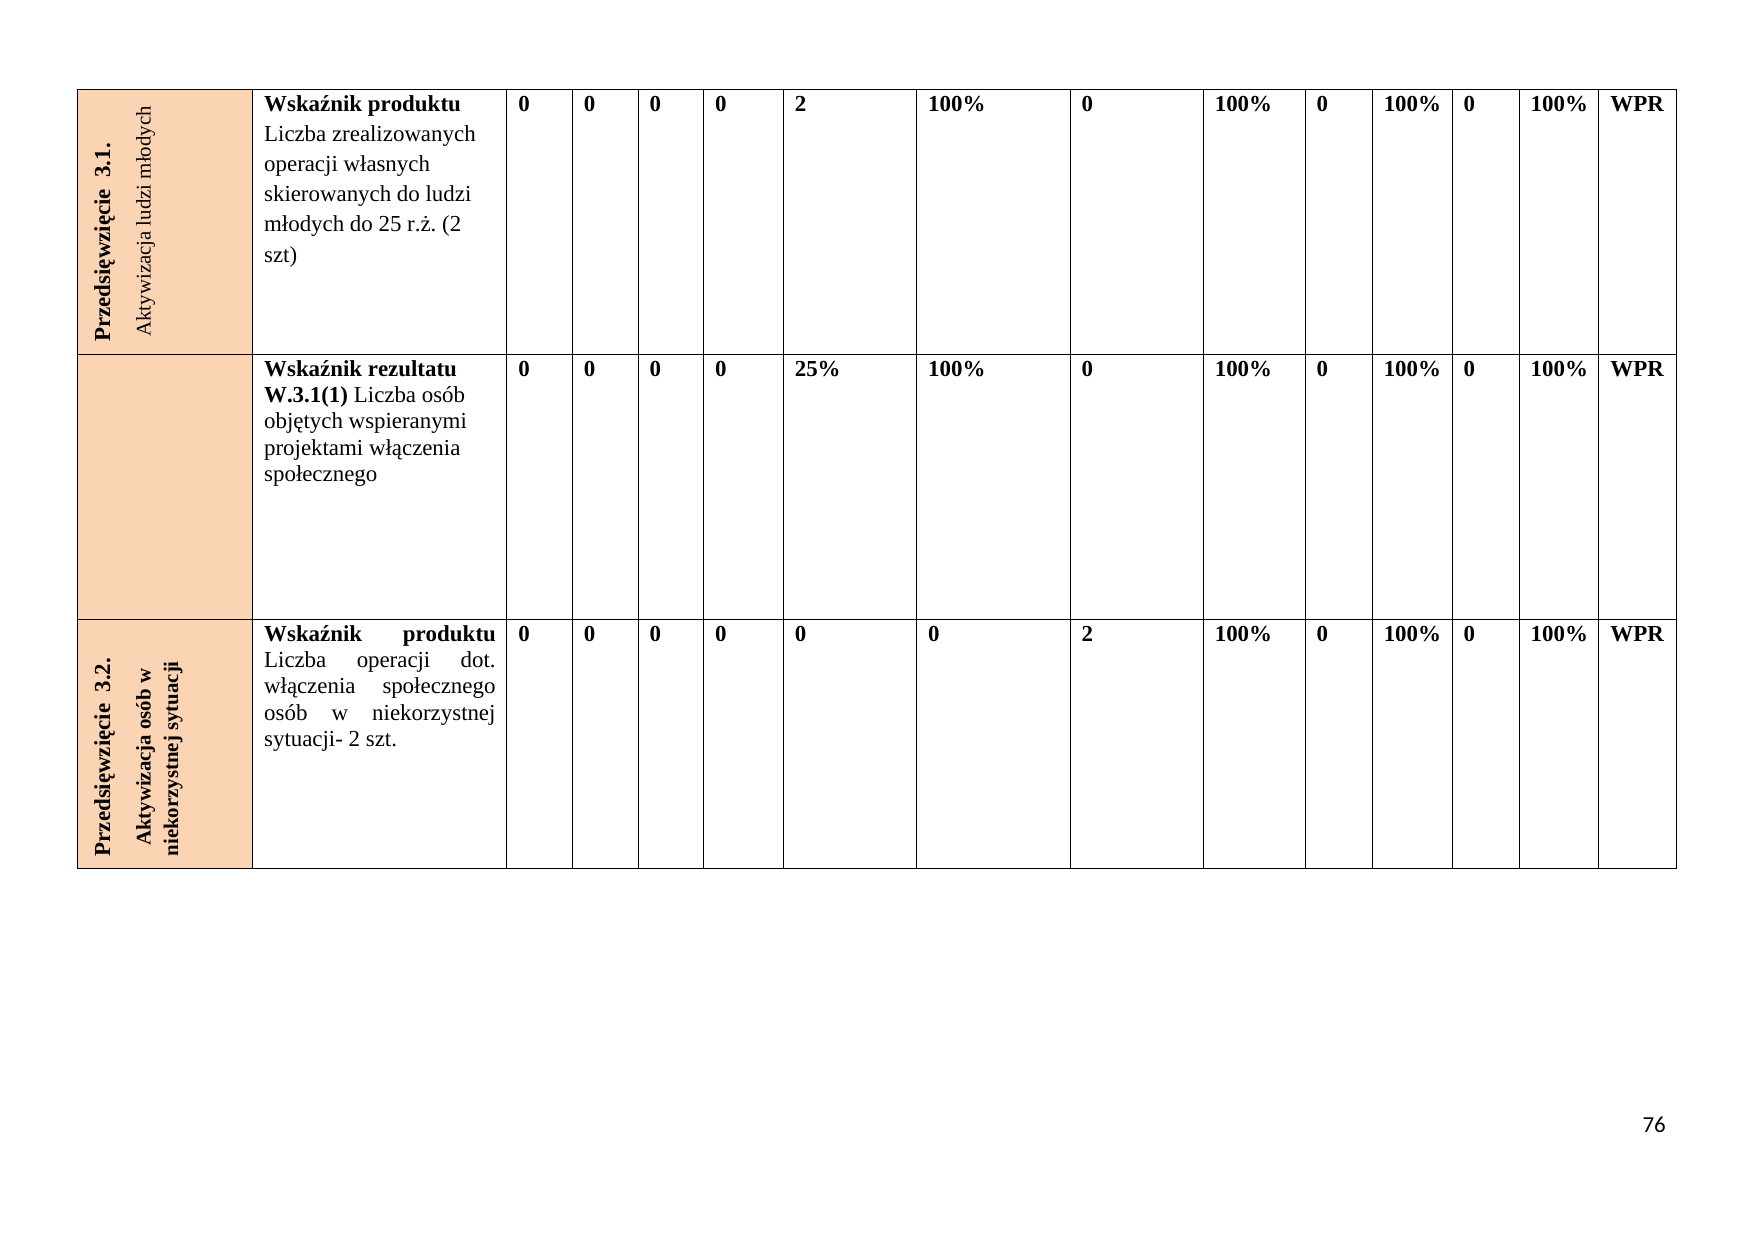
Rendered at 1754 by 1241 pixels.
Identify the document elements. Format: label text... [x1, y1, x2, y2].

table_cell 2 [1071, 620, 1203, 868]
table_cell 0 [1306, 90, 1372, 354]
table_cell 0 [639, 90, 703, 354]
table_cell 100% [1204, 620, 1305, 868]
table_cell 100% [1520, 355, 1598, 619]
table_cell Przedsięwzięcie 3.1. Aktywizacja ludzi młodych [78, 90, 252, 354]
table_cell 0 [704, 620, 783, 868]
table_cell 0 [1453, 90, 1519, 354]
table_cell 0 [704, 90, 783, 354]
table_cell 0 [1306, 620, 1372, 868]
table_cell 0 [573, 90, 638, 354]
table_cell 0 [1071, 90, 1203, 354]
table_cell 0 [704, 355, 783, 619]
table_cell 0 [1453, 355, 1519, 619]
table_cell Wskaźnik rezultatu W.3.1(1) Liczba osób objętych wspieranymi projektami włączenia społecznego [253, 355, 506, 619]
table_cell 100% [917, 355, 1070, 619]
table_cell 100% [917, 90, 1070, 354]
table_cell 0 [917, 620, 1070, 868]
table_cell 0 [639, 620, 703, 868]
table_cell 100% [1520, 90, 1598, 354]
table_cell 0 [639, 355, 703, 619]
table_cell 100% [1373, 355, 1452, 619]
table_cell 2 [784, 90, 916, 354]
table_cell WPR [1599, 355, 1676, 619]
table_cell 100% [1373, 90, 1452, 354]
table_cell [78, 355, 252, 619]
table_cell 100% [1204, 90, 1305, 354]
table_cell 0 [507, 620, 572, 868]
table_cell 100% [1373, 620, 1452, 868]
table_cell 0 [507, 90, 572, 354]
table_cell 0 [1071, 355, 1203, 619]
table_cell 100% [1204, 355, 1305, 619]
table_cell WPR [1599, 620, 1676, 868]
table_cell Wskaźnik produktu Liczba operacji dot. włączenia społecznego osób w niekorzystnej sytuacji- 2 szt. [253, 620, 506, 868]
table_cell 0 [1306, 355, 1372, 619]
table_cell 0 [1453, 620, 1519, 868]
table_cell 100% [1520, 620, 1598, 868]
table_cell Przedsięwzięcie 3.2. Aktywizacja osób w niekorzystnej sytuacji [78, 620, 252, 868]
table_cell 0 [784, 620, 916, 868]
table_cell WPR [1599, 90, 1676, 354]
table_cell Wskaźnik produktu Liczba zrealizowanych operacji własnych skierowanych do ludzi młodych do 25 r.ż. (2 szt) [253, 90, 506, 354]
table_cell 0 [573, 620, 638, 868]
table_cell 25% [784, 355, 916, 619]
table_cell 0 [573, 355, 638, 619]
table_cell 0 [507, 355, 572, 619]
